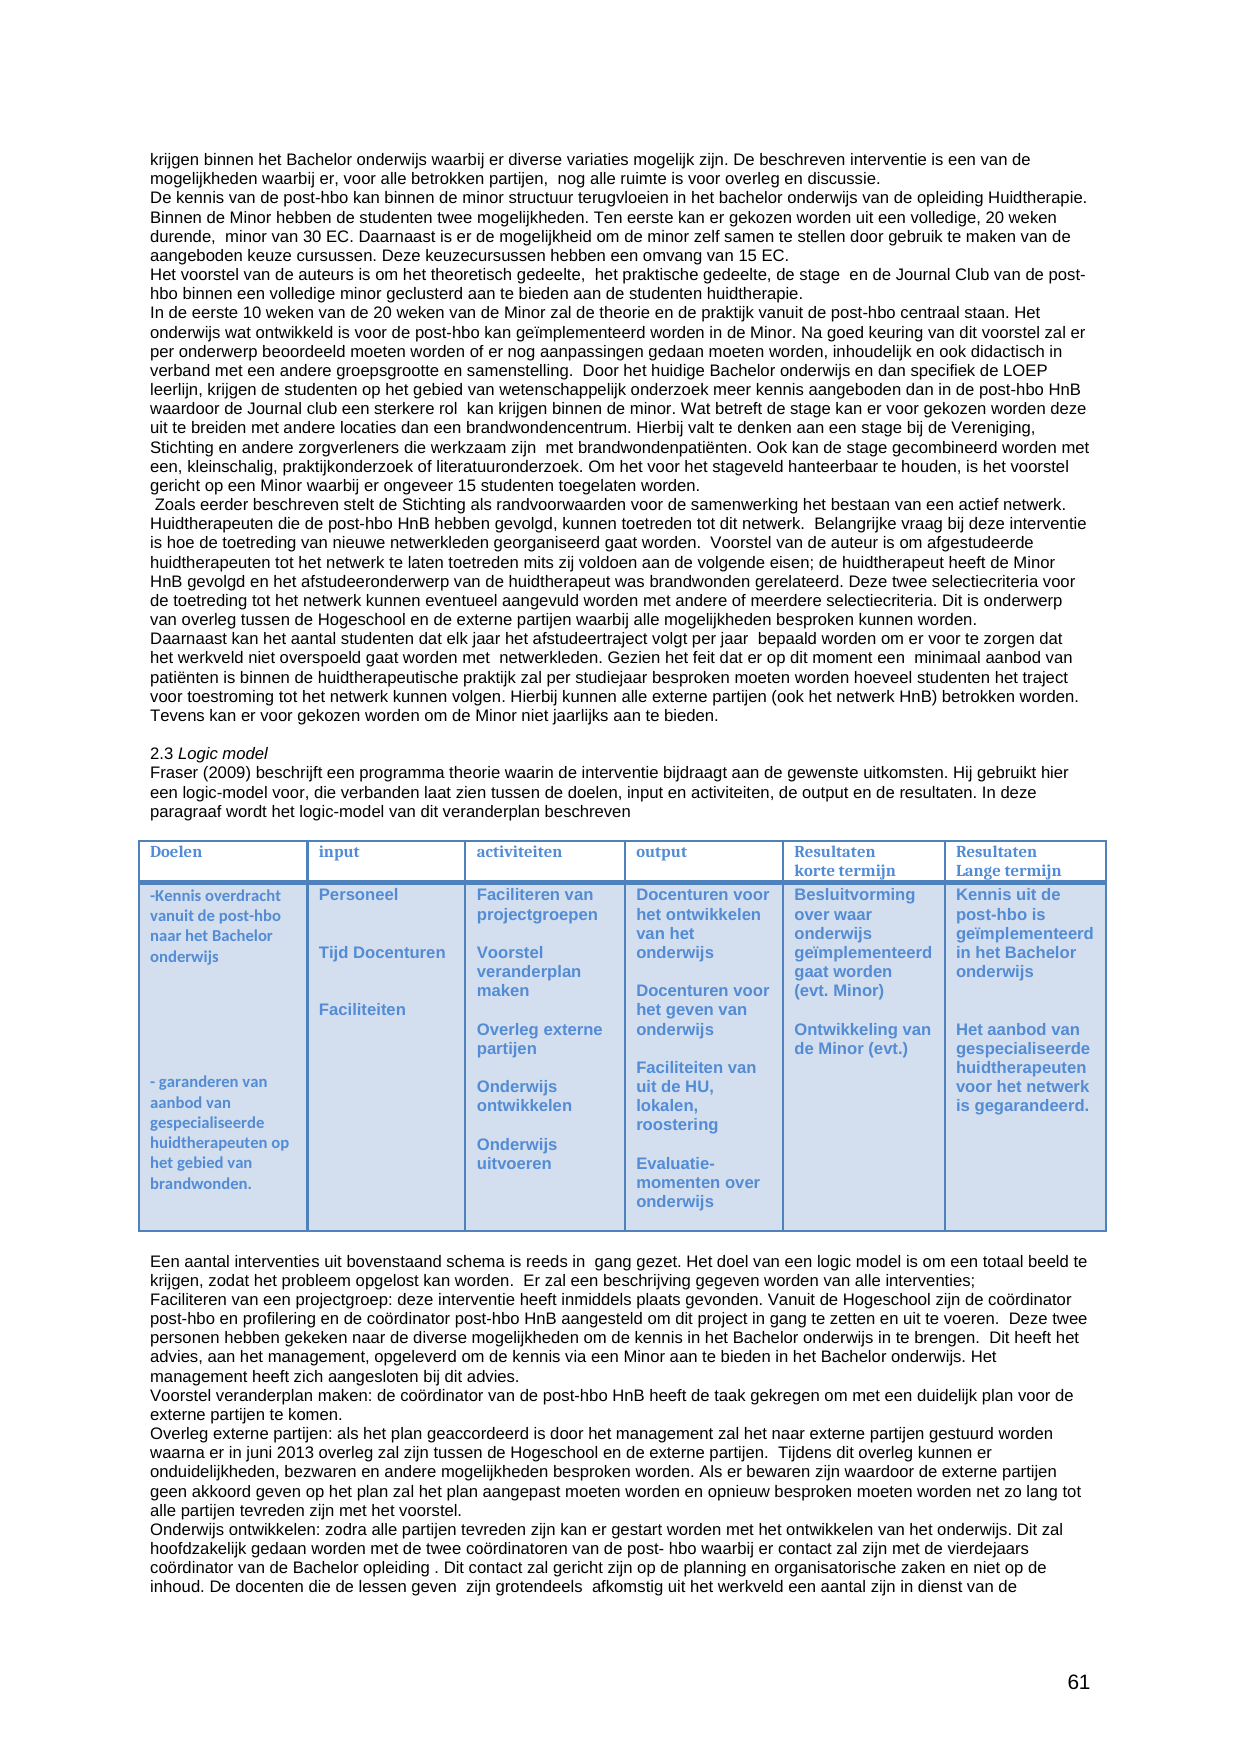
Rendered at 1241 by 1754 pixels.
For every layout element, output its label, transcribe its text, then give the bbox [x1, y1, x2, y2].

table_cell Kennis uit de post-hbo is geïmplementeerd in het Bachelor onderwijs Het aanbod van gespecialiseerde huidtherapeuten voor het netwerk is gegarandeerd. [946, 885, 1105, 1230]
text Faciliteren van een projectgroep: deze interventie heeft inmiddels plaats gevonden. Vanuit de Hogeschool zijn de coördinator post-hbo en profilering en de coördinator post-hbo HnB aangesteld om dit project in gang te zetten en uit te voeren. Deze twee personen hebben gekeken naar de diverse mogelijkheden om de kennis in het Bachelor onderwijs in te brengen. Dit heeft het advies, aan het management, opgeleverd om de kennis via een Minor aan te bieden in het Bachelor onderwijs. Het management heeft zich aangesloten bij dit advies. [150, 1290, 1090, 1386]
table_header output [626, 842, 782, 880]
table_header Resultaten korte termijn [784, 842, 944, 880]
text Fraser (2009) beschrijft een programma theorie waarin de interventie bijdraagt aan de gewenste uitkomsten. Hij gebruikt hier een logic-model voor, die verbanden laat zien tussen de doelen, input en activiteiten, de output en de resultaten. In deze paragraaf wordt het logic-model van dit veranderplan beschreven [150, 763, 1090, 821]
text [150, 150, 1090, 188]
table_header Doelen [140, 842, 306, 880]
table_cell Besluitvorming over waar onderwijs geïmplementeerd gaat worden (evt. Minor) Ontwikkeling van de Minor (evt.) [784, 885, 944, 1230]
table_cell Faciliteren van projectgroepen Voorstel veranderplan maken Overleg externe partijen Onderwijs ontwikkelen Onderwijs uitvoeren [466, 885, 624, 1230]
table_header Resultaten Lange termijn [946, 842, 1105, 880]
text Voorstel veranderplan maken: de coördinator van de post-hbo HnB heeft de taak gekregen om met een duidelijk plan voor de externe partijen te komen. [150, 1386, 1090, 1424]
text Overleg externe partijen: als het plan geaccordeerd is door het management zal het naar externe partijen gestuurd worden waarna er in juni 2013 overleg zal zijn tussen de Hogeschool en de externe partijen. Tijdens dit overleg kunnen er onduidelijkheden, bezwaren en andere mogelijkheden besproken worden. Als er bewaren zijn waardoor de externe partijen geen akkoord geven op het plan zal het plan aangepast moeten worden en opnieuw besproken moeten worden net zo lang tot alle partijen tevreden zijn met het voorstel. [150, 1424, 1090, 1520]
text Zoals eerder beschreven stelt de Stichting als randvoorwaarden voor de samenwerking het bestaan van een actief netwerk. Huidtherapeuten die de post-hbo HnB hebben gevolgd, kunnen toetreden tot dit netwerk. Belangrijke vraag bij deze interventie is hoe de toetreding van nieuwe netwerkleden georganiseerd gaat worden. Voorstel van de auteur is om afgestudeerde huidtherapeuten tot het netwerk te laten toetreden mits zij voldoen aan de volgende eisen; de huidtherapeut heeft de Minor HnB gevolgd en het afstudeeronderwerp van de huidtherapeut was brandwonden gerelateerd. Deze twee selectiecriteria voor de toetreding tot het netwerk kunnen eventueel aangevuld worden met andere of meerdere selectiecriteria. Dit is onderwerp van overleg tussen de Hogeschool en de externe partijen waarbij alle mogelijkheden besproken kunnen worden. Daarnaast kan het aantal studenten dat elk jaar het afstudeertraject volgt per jaar bepaald worden om er voor te zorgen dat het werkveld niet overspoeld gaat worden met netwerkleden. Gezien het feit dat er op dit moment een minimaal aanbod van patiënten is binnen de huidtherapeutische praktijk zal per studiejaar besproken moeten worden hoeveel studenten het traject voor toestroming tot het netwerk kunnen volgen. Hierbij kunnen alle externe partijen (ook het netwerk HnB) betrokken worden. Tevens kan er voor gekozen worden om de Minor niet jaarlijks aan te bieden. [150, 495, 1090, 725]
table_header input [309, 842, 464, 880]
text De kennis van de post-hbo kan binnen de minor structuur terugvloeien in het bachelor onderwijs van de opleiding Huidtherapie. Binnen de Minor hebben de studenten twee mogelijkheden. Ten eerste kan er gekozen worden uit een volledige, 20 weken durende, minor van 30 EC. Daarnaast is er de mogelijkheid om de minor zelf samen te stellen door gebruik te maken van de aangeboden keuze cursussen. Deze keuzecursussen hebben een omvang van 15 EC. Het voorstel van de auteurs is om het theoretisch gedeelte, het praktische gedeelte, de stage en de Journal Club van de post-hbo binnen een volledige minor geclusterd aan te bieden aan de studenten huidtherapie. In de eerste 10 weken van de 20 weken van de Minor zal de theorie en de praktijk vanuit de post-hbo centraal staan. Het onderwijs wat ontwikkeld is voor de post-hbo kan geïmplementeerd worden in de Minor. Na goed keuring van dit voorstel zal er per onderwerp beoordeeld moeten worden of er nog aanpassingen gedaan moeten worden, inhoudelijk en ook didactisch in verband met een andere groepsgrootte en samenstelling. Door het huidige Bachelor onderwijs en dan specifiek de LOEP leerlijn, krijgen de studenten op het gebied van wetenschappelijk onderzoek meer kennis aangeboden dan in de post-hbo HnB waardoor de Journal club een sterkere rol kan krijgen binnen de minor. Wat betreft de stage kan er voor gekozen worden deze uit te breiden met andere locaties dan een brandwondencentrum. Hierbij valt te denken aan een stage bij de Vereniging, Stichting en andere zorgverleners die werkzaam zijn met brandwondenpatiënten. Ook kan de stage gecombineerd worden met een, kleinschalig, praktijkonderzoek of literatuuronderzoek. Om het voor het stageveld hanteerbaar te houden, is het voorstel gericht op een Minor waarbij er ongeveer 15 studenten toegelaten worden. [150, 188, 1090, 495]
table_cell Docenturen voor het ontwikkelen van het onderwijs Docenturen voor het geven van onderwijs Faciliteiten van uit de HU, lokalen, roostering Evaluatie-momenten over onderwijs [626, 885, 782, 1230]
table_header activiteiten [466, 842, 624, 880]
table_cell -Kennis overdracht vanuit de post-hbo naar het Bachelor onderwijs - garanderen van aanbod van gespecialiseerde huidtherapeuten op het gebied van brandwonden. [140, 885, 306, 1230]
text Een aantal interventies uit bovenstaand schema is reeds in gang gezet. Het doel van een logic model is om een totaal beeld te krijgen, zodat het probleem opgelost kan worden. Er zal een beschrijving gegeven worden van alle interventies; [150, 1251, 1090, 1290]
text 2.3 Logic model [150, 744, 1090, 763]
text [150, 1520, 1090, 1596]
table_cell Personeel Tijd Docenturen Faciliteiten [309, 885, 464, 1230]
